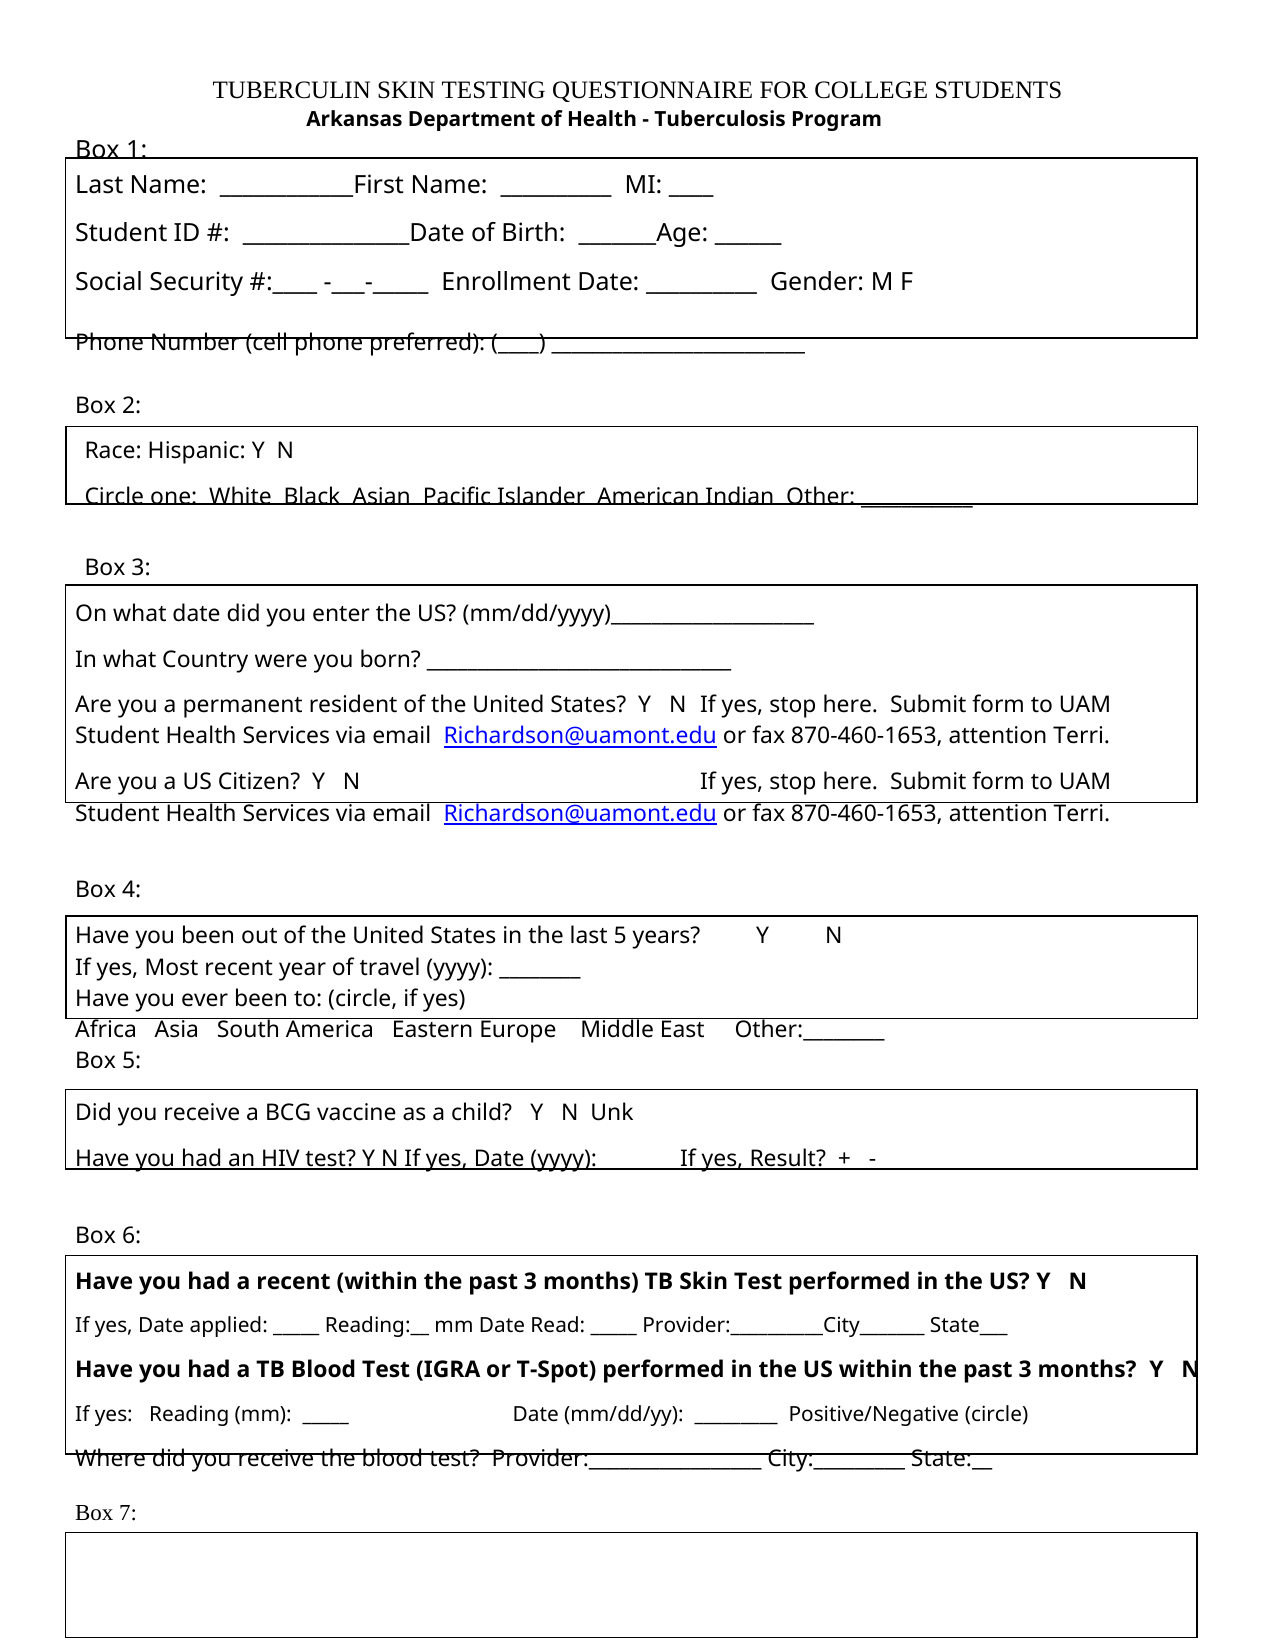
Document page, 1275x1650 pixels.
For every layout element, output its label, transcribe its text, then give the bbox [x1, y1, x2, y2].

text Have you had a recent (within the past 3 months) TB Skin Test performed in the US? Y N [75, 1264, 1196, 1296]
text If yes, Date applied: _____ Reading:__ mm Date Read: _____ Provider:__________City_______ State___ [75, 1310, 1196, 1339]
text Student ID #: _______________Date of Birth: _______Age: ______ [75, 215, 1196, 249]
text Box 1: [75, 132, 1200, 166]
text Are you a US Citizen? Y N If yes, stop here. Submit form to UAM Student Health Services via email Richardson@uamont.edu or fax 870-460-1653, attention Terri. [75, 765, 1200, 828]
text TUBERCULIN SKIN TESTING QUESTIONNAIRE FOR COLLEGE STUDENTS [75, 75, 1200, 104]
text Box 4: [75, 842, 1200, 905]
text Arkansas Department of Health - Tuberculosis Program [75, 104, 1200, 132]
text Box 7: [75, 1499, 1200, 1526]
text Box 6: [75, 1188, 1200, 1250]
text Are you a permanent resident of the United States? Y N If yes, stop here. Submit form to UAM Student Health Services via email Richardson@uamont.edu or fax 870-460-1653, attention Terri. [75, 688, 1196, 751]
text Race: Hispanic: Y N [84, 434, 1197, 466]
text On what date did you enter the US? (mm/dd/yyyy)____________________ [75, 597, 1196, 628]
text Have you been out of the United States in the last 5 years? Y N If yes, Most recent year of travel (yyyy): ________ Have you ever been to: (circle, if yes) Africa Asia South America Eastern Europe Middle East Other:________ Box 5: [75, 919, 1200, 1075]
text Have you had an HIV test? Y N If yes, Date (yyyy): _______ If yes, Result? + - [75, 1142, 1200, 1173]
text Phone Number (cell phone preferred): (____) _________________________ Box 2: [75, 326, 1200, 420]
text Circle one: White Black Asian Pacific Islander American Indian Other: ___________ Box 3: [84, 480, 1200, 582]
text Social Security #:____ -___-_____ Enrollment Date: __________ Gender: M F [75, 263, 1196, 326]
text In what Country were you born? ______________________________ [75, 642, 1196, 674]
text Last Name: ____________First Name: __________ MI: ____ [75, 166, 1196, 200]
text Where did you receive the blood test? Provider:_________________ City:_________ State:__ [75, 1442, 1200, 1473]
text If yes: Reading (mm): _____ Date (mm/dd/yy): _________ Positive/Negative (circle) [75, 1399, 1196, 1427]
text Did you receive a BCG vaccine as a child? Y N Unk [75, 1096, 1196, 1127]
text Have you had a TB Blood Test (IGRA or T-Spot) performed in the US within the past 3 months? Y N [75, 1353, 1196, 1384]
